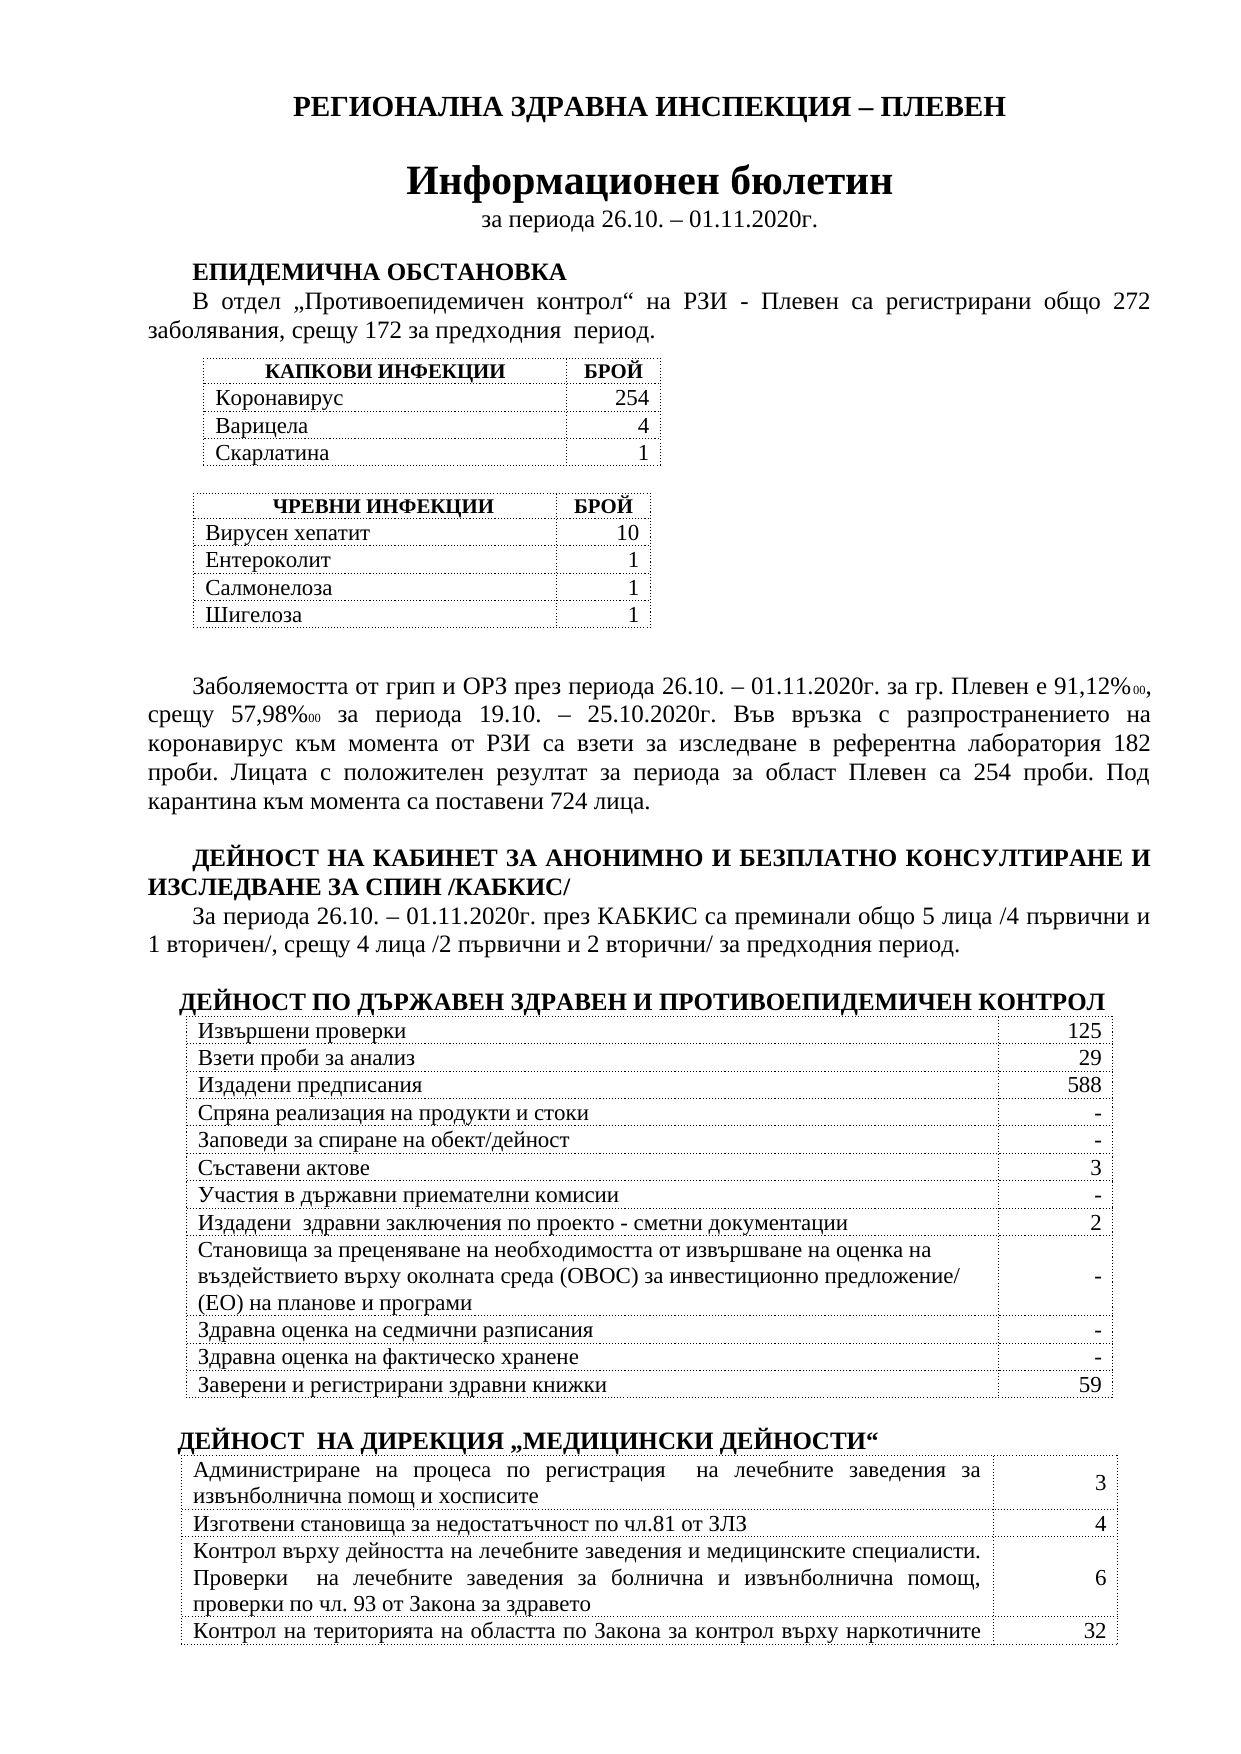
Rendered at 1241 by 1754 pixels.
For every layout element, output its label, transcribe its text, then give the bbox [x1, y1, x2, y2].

table_header БРОЙ [556, 493, 650, 518]
table_cell Контрол върху дейността на лечебните заведения и медицинските специалисти. Проверки на лечебните заведения за болнична и извънболнична помощ, проверки по чл. 93 от Закона за здравето [182, 1536, 994, 1616]
table_cell 588 [998, 1071, 1113, 1098]
text Информационен бюлетин [148, 156, 1152, 204]
text ДЕЙНОСТ НА ДИРЕКЦИЯ „МЕДИЦИНСКИ ДЕЙНОСТИ“ [148, 1426, 1226, 1455]
table_cell 1 [566, 438, 660, 465]
text ДЕЙНОСТ ПО ДЪРЖАВЕН ЗДРАВЕН И ПРОТИВОЕПИДЕМИЧЕН КОНТРОЛ [148, 987, 1226, 1016]
table_cell 1 [556, 600, 650, 627]
table_cell Заповеди за спиране на обект/дейност [186, 1125, 998, 1153]
table_cell Издадени предписания [186, 1071, 998, 1098]
table_header 3 [994, 1455, 1118, 1509]
text ЕПИДЕМИЧНА ОБСТАНОВКА [148, 257, 1152, 286]
table_header Администриране на процеса по регистрация на лечебните заведения за извънболнична помощ и хосписите [182, 1455, 994, 1509]
table_cell Участия в държавни приемателни комисии [186, 1180, 998, 1207]
table_cell Шигелоза [194, 600, 556, 627]
table_cell 4 [994, 1509, 1118, 1536]
table_cell Ентероколит [194, 545, 556, 572]
table_cell Здравна оценка на фактическо хранене [186, 1343, 998, 1370]
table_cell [182, 1616, 994, 1644]
table_cell Съставени актове [186, 1153, 998, 1180]
table_cell 6 [994, 1536, 1118, 1616]
table_cell 254 [566, 383, 660, 411]
text ДЕЙНОСТ НА КАБИНЕТ ЗА АНОНИМНО И БЕЗПЛАТНО КОНСУЛТИРАНЕ И ИЗСЛЕДВАНЕ ЗА СПИН /КАБКИС/ [148, 843, 1152, 901]
text Заболяемостта от грип и ОРЗ през периода 26.10. – 01.11.2020г. за гр. Плевен е 91,12%00, срещу 57,98%00 за периода 19.10. – 25.10.2020г. Във връзка с разпространението на коронавирус към момента от РЗИ са взети за изследване в референтна лаборатория 182 проби. Лицата с положителен резултат за периода за област Плевен са 254 проби. Под карантина към момента са поставени 724 лица. [148, 671, 1152, 814]
table_cell Взети проби за анализ [186, 1043, 998, 1071]
table_cell 29 [998, 1043, 1113, 1071]
table_cell 1 [556, 573, 650, 600]
text РЕГИОНАЛНА ЗДРАВНА ИНСПЕКЦИЯ – ПЛЕВЕН [148, 89, 1152, 122]
table_cell - [998, 1125, 1113, 1153]
table_header КАПКОВИ ИНФЕКЦИИ [204, 358, 566, 383]
table_cell Спряна реализация на продукти и стоки [186, 1098, 998, 1125]
table_cell Заверени и регистрирани здравни книжки [186, 1370, 998, 1397]
table_cell 59 [998, 1370, 1113, 1397]
table_cell 10 [556, 518, 650, 545]
table_cell 2 [998, 1208, 1113, 1235]
table_header Извършени проверки [186, 1016, 998, 1043]
table_cell 1 [556, 545, 650, 572]
table_cell - [998, 1315, 1113, 1342]
table_cell Становища за преценяване на необходимостта от извършване на оценка на въздействието върху околната среда (ОВОС) за инвестиционно предложение/ (ЕО) на планове и програми [186, 1235, 998, 1315]
text За периода 26.10. – 01.11.2020г. през КАБКИС са преминали общо 5 лица /4 първични и 1 вторичен/, срещу 4 лица /2 първични и 2 вторични/ за предходния период. [148, 901, 1152, 958]
table_cell Изготвени становища за недостатъчност по чл.81 от ЗЛЗ [182, 1509, 994, 1536]
table_header БРОЙ [566, 358, 660, 383]
table_cell - [998, 1180, 1113, 1207]
table_cell - [998, 1098, 1113, 1125]
table_cell 3 [998, 1153, 1113, 1180]
text В отдел „Противоепидемичен контрол“ на РЗИ - Плевен са регистрирани общо 272 заболявания, срещу 172 за предходния период. [148, 286, 1152, 344]
table_cell Варицела [204, 411, 566, 438]
table_cell 4 [566, 411, 660, 438]
table_header 125 [998, 1016, 1113, 1043]
table_cell Скарлатина [204, 438, 566, 465]
table_cell Вирусен хепатит [194, 518, 556, 545]
table_cell 32 [994, 1616, 1118, 1644]
text за периода 26.10. – 01.11.2020г. [148, 204, 1152, 232]
table_cell Салмонелоза [194, 573, 556, 600]
table_cell - [998, 1235, 1113, 1315]
table_cell Коронавирус [204, 383, 566, 411]
table_cell Здравна оценка на седмични разписания [186, 1315, 998, 1342]
table_cell - [998, 1343, 1113, 1370]
table_header ЧРЕВНИ ИНФЕКЦИИ [194, 493, 556, 518]
table_cell Издадени здравни заключения по проекто - сметни документации [186, 1208, 998, 1235]
